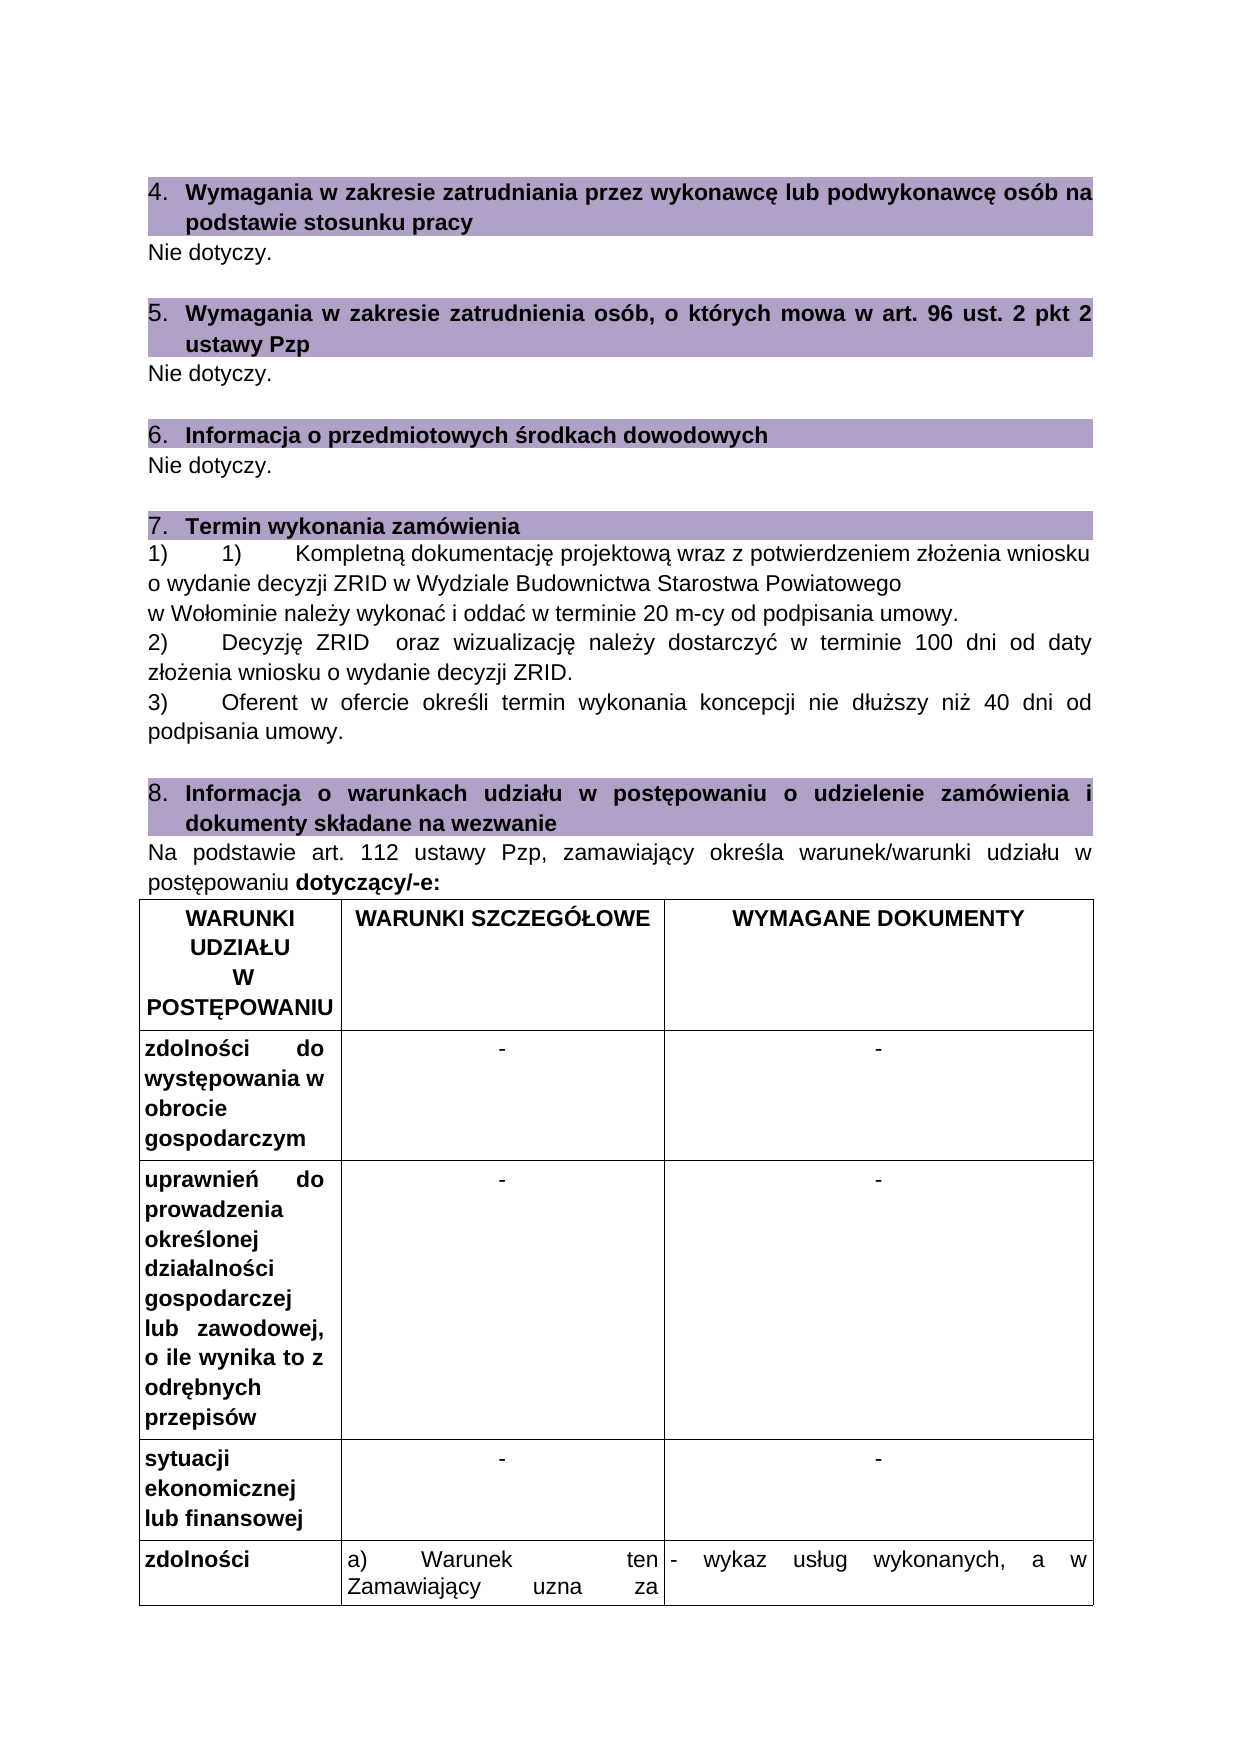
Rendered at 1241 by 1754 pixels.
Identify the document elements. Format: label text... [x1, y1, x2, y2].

table_cell - [342, 1440, 664, 1540]
table_cell sytuacji ekonomicznej lub finansowej [140, 1440, 341, 1540]
table_cell - [665, 1440, 1093, 1540]
text 2) Decyzję ZRID oraz wizualizację należy dostarczyć w terminie 100 dni od daty złożenia wniosku o wydanie decyzji ZRID. [148, 629, 1093, 685]
table_cell - [342, 1031, 664, 1160]
table_cell - [665, 1031, 1093, 1160]
list Wymagania w zakresie zatrudniania przez wykonawcę lub podwykonawcę osób na podstawie stosunku pracy [148, 177, 1093, 236]
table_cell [140, 1541, 341, 1605]
table_header WARUNKI SZCZEGÓŁOWE [342, 900, 664, 1029]
list Termin wykonania zamówienia [148, 511, 1093, 540]
table_header WYMAGANE DOKUMENTY [665, 900, 1093, 1029]
text Nie dotyczy. [148, 360, 1093, 387]
table_cell - [665, 1161, 1093, 1439]
text w Wołominie należy wykonać i oddać w terminie 20 m-cy od podpisania umowy. [148, 599, 1093, 626]
table_cell uprawnień do prowadzenia określonej działalności gospodarczej lub zawodowej, o ile wynika to z odrębnych przepisów [140, 1161, 341, 1439]
text Na podstawie art. 112 ustawy Pzp, zamawiający określa warunek/warunki udziału w postępowaniu dotyczący/-e: [148, 839, 1093, 895]
text 3) Oferent w ofercie określi termin wykonania koncepcji nie dłuższy niż 40 dni od podpisania umowy. [148, 688, 1093, 744]
text Nie dotyczy. [148, 452, 1093, 478]
table_header WARUNKI UDZIAŁU W POSTĘPOWANIU [140, 900, 341, 1029]
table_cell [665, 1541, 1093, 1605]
table_cell - [342, 1161, 664, 1439]
text o wydanie decyzji ZRID w Wydziale Budownictwa Starostwa Powiatowego [148, 570, 1093, 596]
list Informacja o warunkach udziału w postępowaniu o udzielenie zamówienia i dokumenty składane na wezwanie [148, 778, 1093, 836]
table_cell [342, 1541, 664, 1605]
list Wymagania w zakresie zatrudnienia osób, o których mowa w art. 96 ust. 2 pkt 2 ustawy Pzp [148, 298, 1093, 357]
list Informacja o przedmiotowych środkach dowodowych [148, 419, 1093, 448]
table_cell zdolności do występowania w obrocie gospodarczym [140, 1031, 341, 1160]
text Nie dotyczy. [148, 239, 1093, 265]
text 1) 1) Kompletną dokumentację projektową wraz z potwierdzeniem złożenia wniosku [148, 540, 1093, 566]
